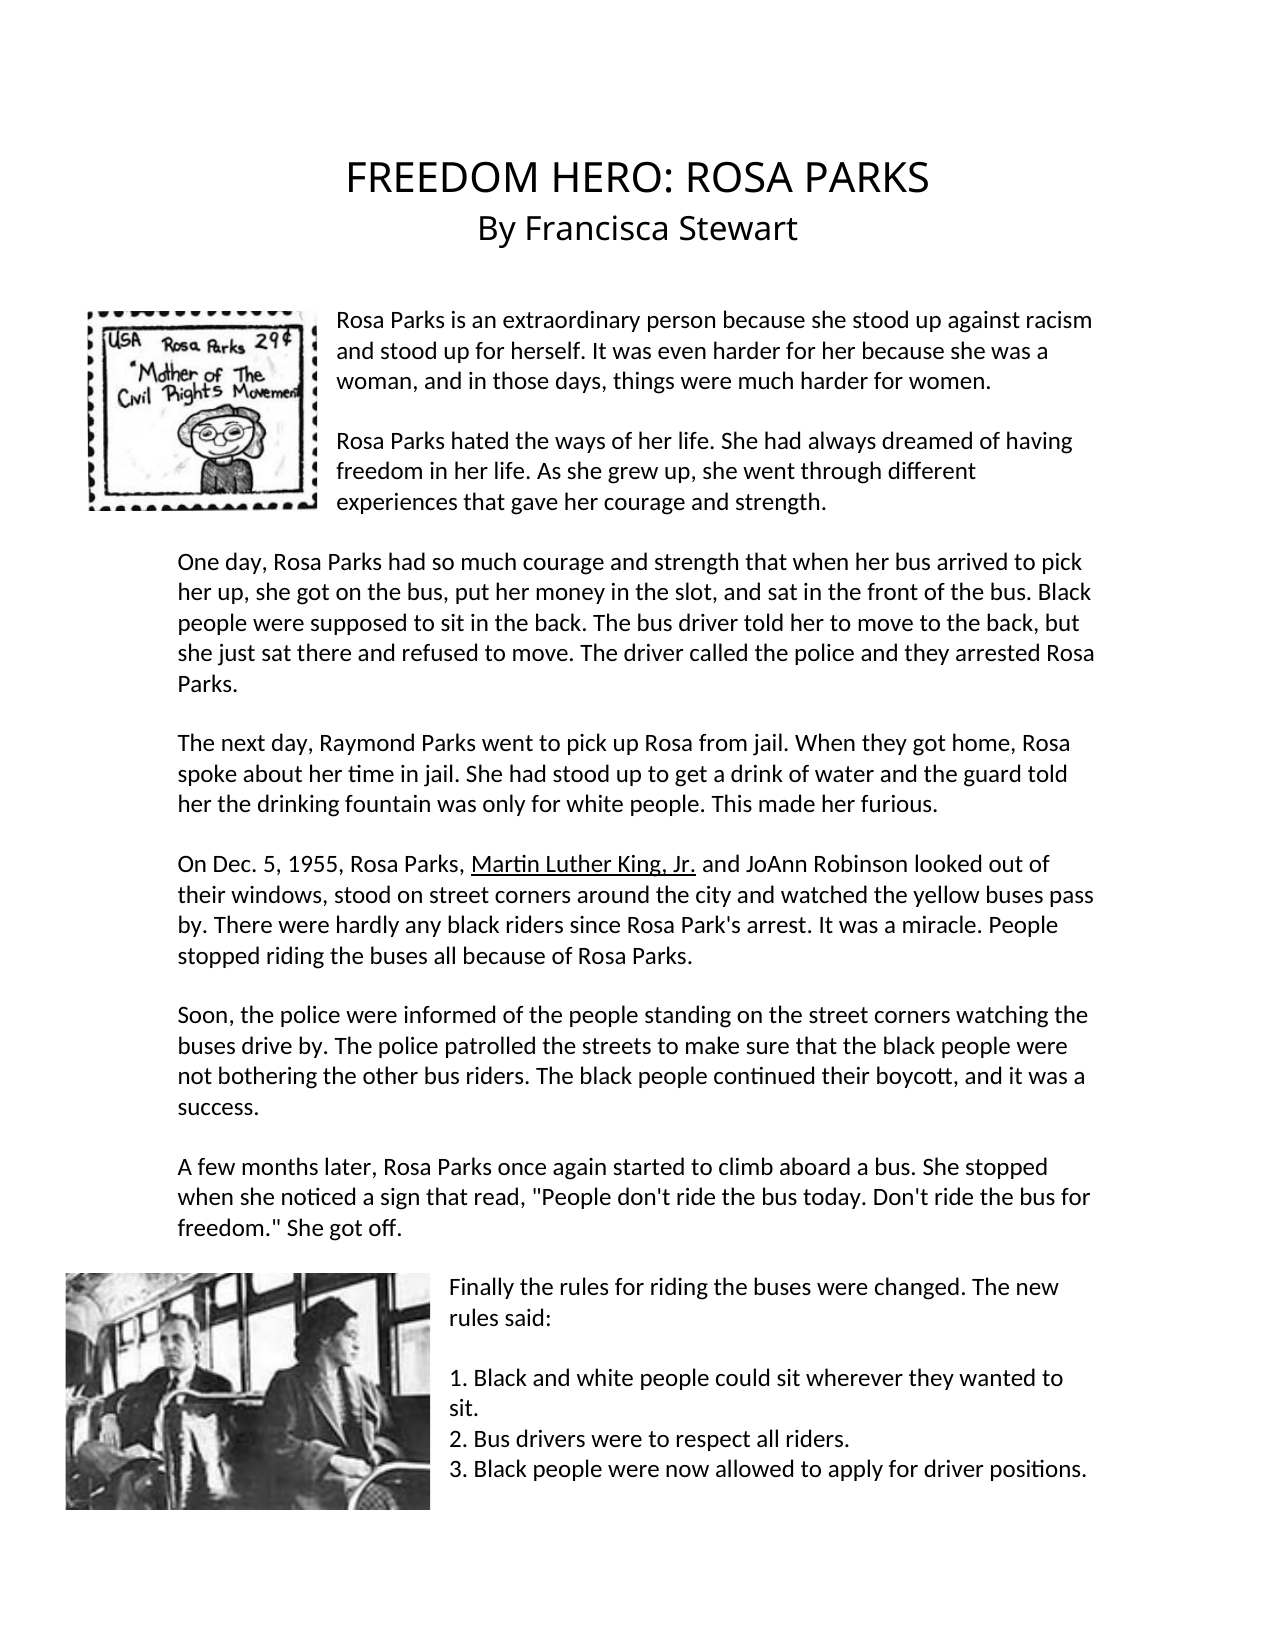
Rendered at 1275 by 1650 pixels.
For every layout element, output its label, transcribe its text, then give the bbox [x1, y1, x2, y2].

text A few months later, Rosa Parks once again started to climb aboard a bus. She stopped when she noticed a sign that read, "People don't ride the bus today. Don't ride the bus for freedom." She got off. [177, 1151, 1098, 1242]
text By Francisca Stewart [177, 204, 1098, 250]
text One day, Rosa Parks had so much courage and strength that when her bus arrived to pick her up, she got on the bus, put her money in the slot, and sat in the front of the bus. Black people were supposed to sit in the back. The bus driver told her to move to the back, but she just sat there and refused to move. The driver called the police and they arrested Rosa Parks. [177, 546, 1098, 698]
text FREEDOM HERO: ROSA PARKS [177, 148, 1098, 204]
text Finally the rules for riding the buses were changed. The new rules said: [177, 1271, 1098, 1332]
text 1. Black and white people could sit wherever they wanted to sit. 2. Bus drivers were to respect all riders. 3. Black people were now allowed to apply for driver positions. [431, 1362, 1098, 1484]
text The next day, Raymond Parks went to pick up Rosa from jail. When they got home, Rosa spoke about her time in jail. She had stood up to get a drink of water and the guard told her the drinking fountain was only for white people. This made her furious. [177, 727, 1098, 819]
text Rosa Parks is an extraordinary person because she stood up against racism and stood up for herself. It was even harder for her because she was a woman, and in those days, things were much harder for women. [177, 304, 1098, 396]
text Soon, the police were informed of the people standing on the street corners watching the buses drive by. The police patrolled the streets to make sure that the black people were not bothering the other bus riders. The black people continued their boycott, and it was a success. [177, 999, 1098, 1122]
text Rosa Parks hated the ways of her life. She had always dreamed of having freedom in her life. As she grew up, she went through different experiences that gave her courage and strength. [177, 425, 1098, 517]
text On Dec. 5, 1955, Rosa Parks, Martin Luther King, Jr. and JoAnn Robinson looked out of their windows, stood on street corners around the city and watched the yellow buses pass by. There were hardly any black riders since Rosa Park's arrest. It was a miracle. People stopped riding the buses all because of Rosa Parks. [177, 848, 1098, 970]
picture [65, 1273, 431, 1510]
